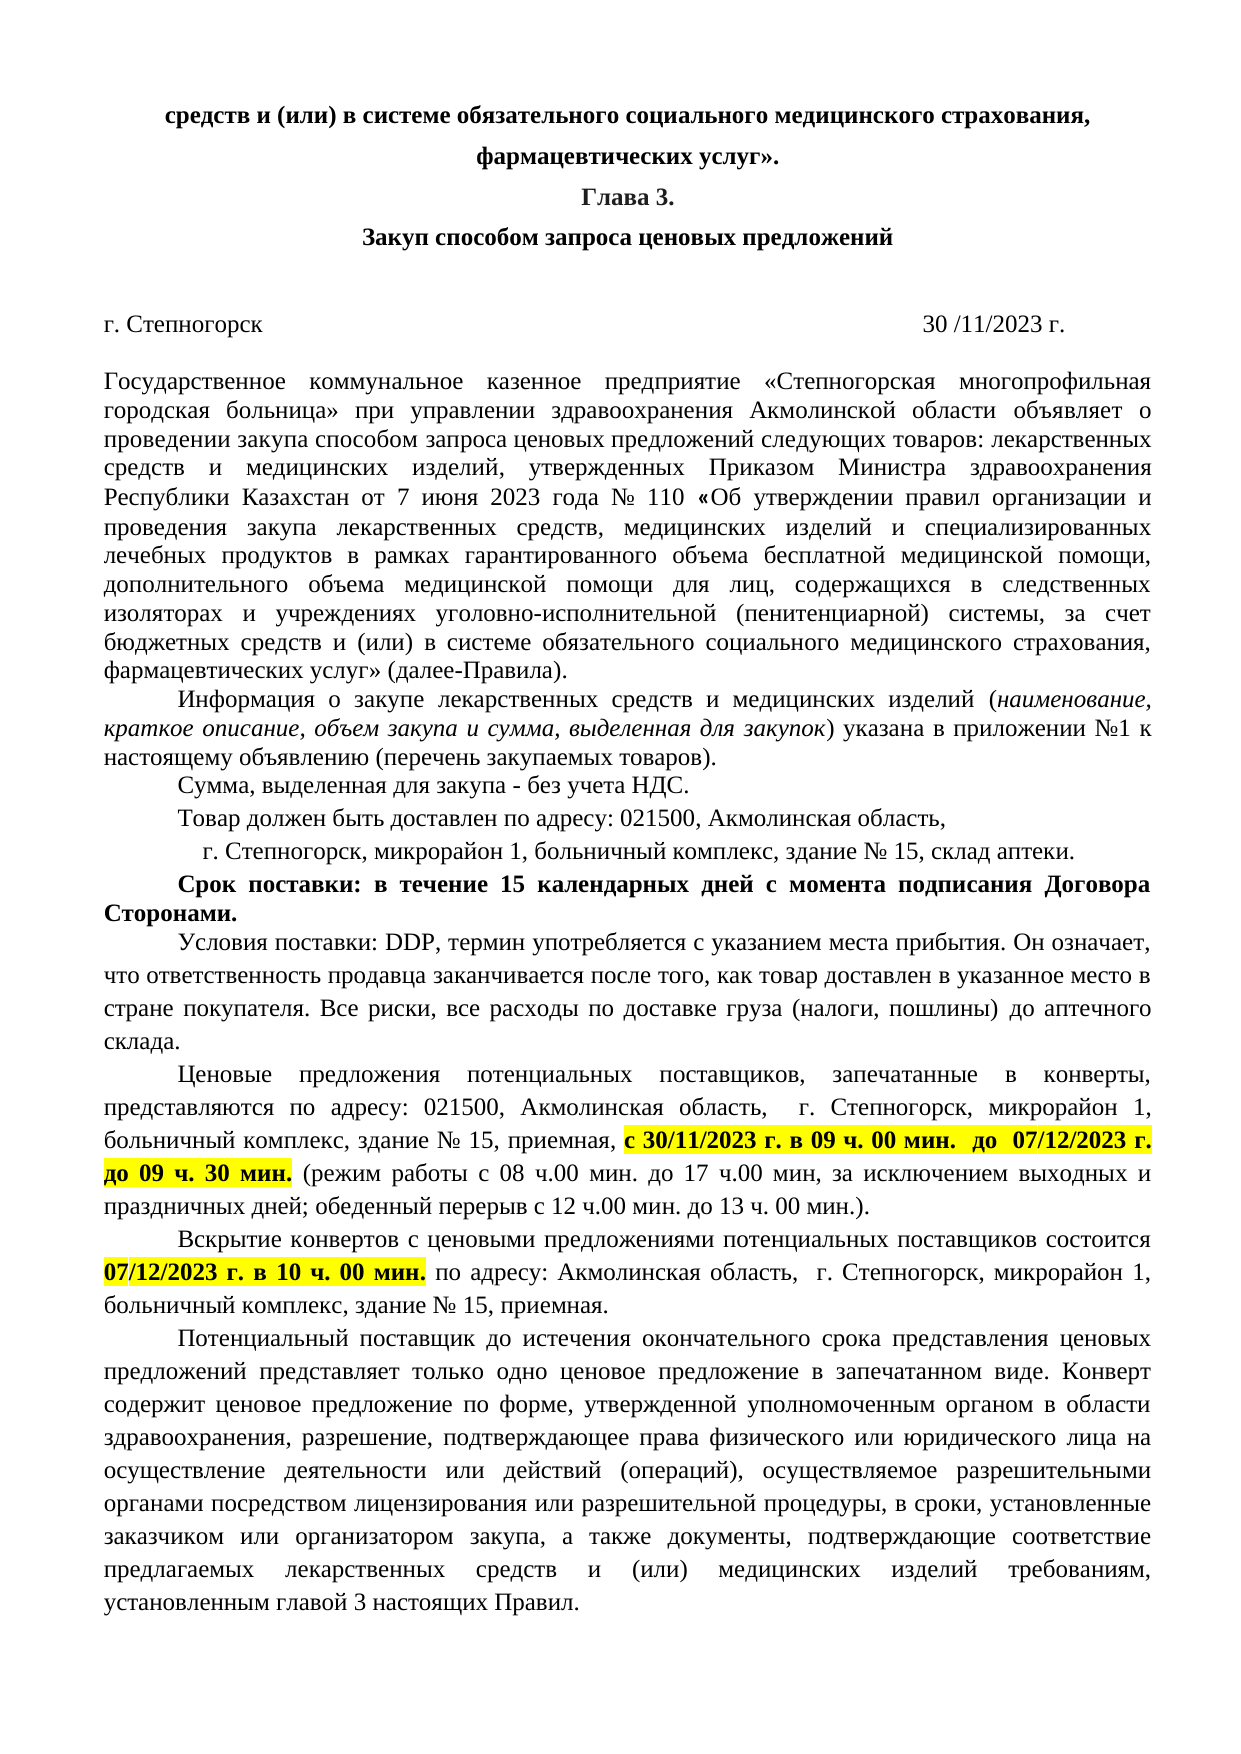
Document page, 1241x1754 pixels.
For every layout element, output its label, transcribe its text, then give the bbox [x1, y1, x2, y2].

text Срок поставки: в течение 15 календарных дней с момента подписания Договора Сторонами. [103, 869, 1152, 927]
text г. Степногорск 30 /11/2023 г. [103, 309, 1152, 337]
text Вскрытие конвертов с ценовыми предложениями потенциальных поставщиков состоится 07/12/2023 г. в 10 ч. 00 мин. по адресу: Акмолинская область, г. Степногорск, микрорайон 1, больничный комплекс, здание № 15, приемная. [103, 1224, 1152, 1319]
text Ценовые предложения потенциальных поставщиков, запечатанные в конверты, представляются по адресу: 021500, Акмолинская область, г. Степногорск, микрорайон 1, больничный комплекс, здание № 15, приемная, с 30/11/2023 г. в 09 ч. 00 мин. до 07/12/2023 г. до 09 ч. 30 мин. (режим работы с 08 ч.00 мин. до 17 ч.00 мин, за исключением выходных и праздничных дней; обеденный перерыв с 12 ч.00 мин. до 13 ч. 00 мин.). [103, 1059, 1152, 1220]
subtitle Закуп способом запроса ценовых предложений [103, 211, 1152, 251]
text Условия поставки: DDP, термин употребляется с указанием места прибытия. Он означает, что ответственность продавца заканчивается после того, как товар доставлен в указанное место в стране покупателя. Все риски, все расходы по доставке груза (налоги, пошлины) до аптечного склада. [103, 927, 1152, 1055]
text Государственное коммунальное казенное предприятие «Степногорская многопрофильная городская больница» при управлении здравоохранения Акмолинской области объявляет о проведении закупа способом запроса ценовых предложений следующих товаров: лекарственных средств и медицинских изделий, утвержденных Приказом Министра здравоохранения Республики Казахстан от 7 июня 2023 года № 110 «Об утверждении правил организации и проведения закупа лекарственных средств, медицинских изделий и специализированных лечебных продуктов в рамках гарантированного объема бесплатной медицинской помощи, дополнительного объема медицинской помощи для лиц, содержащихся в следственных изоляторах и учреждениях уголовно-исполнительной (пенитенциарной) системы, за счет бюджетных средств и (или) в системе обязательного социального медицинского страхования, фармацевтических услуг» (далее-Правила). [103, 366, 1152, 684]
text Товар должен быть доставлен по адресу: 021500, Акмолинская область, [103, 803, 1152, 832]
text Сумма, выделенная для закупа - без учета НДС. [103, 770, 1152, 799]
text г. Степногорск, микрорайон 1, больничный комплекс, здание № 15, склад аптеки. [103, 836, 1152, 865]
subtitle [103, 89, 1152, 170]
text Информация о закупе лекарственных средств и медицинских изделий (наименование, краткое описание, объем закупа и сумма, выделенная для закупок) указана в приложении №1 к настоящему объявлению (перечень закупаемых товаров). [103, 684, 1152, 770]
text Потенциальный поставщик до истечения окончательного срока представления ценовых предложений представляет только одно ценовое предложение в запечатанном виде. Конверт содержит ценовое предложение по форме, утвержденной уполномоченным органом в области здравоохранения, разрешение, подтверждающее права физического или юридического лица на осуществление деятельности или действий (операций), осуществляемое разрешительными органами посредством лицензирования или разрешительной процедуры, в сроки, установленные заказчиком или организатором закупа, а также документы, подтверждающие соответствие предлагаемых лекарственных средств и (или) медицинских изделий требованиям, установленным главой 3 настоящих Правил. [103, 1323, 1152, 1616]
subtitle Глава 3. [103, 170, 1152, 211]
